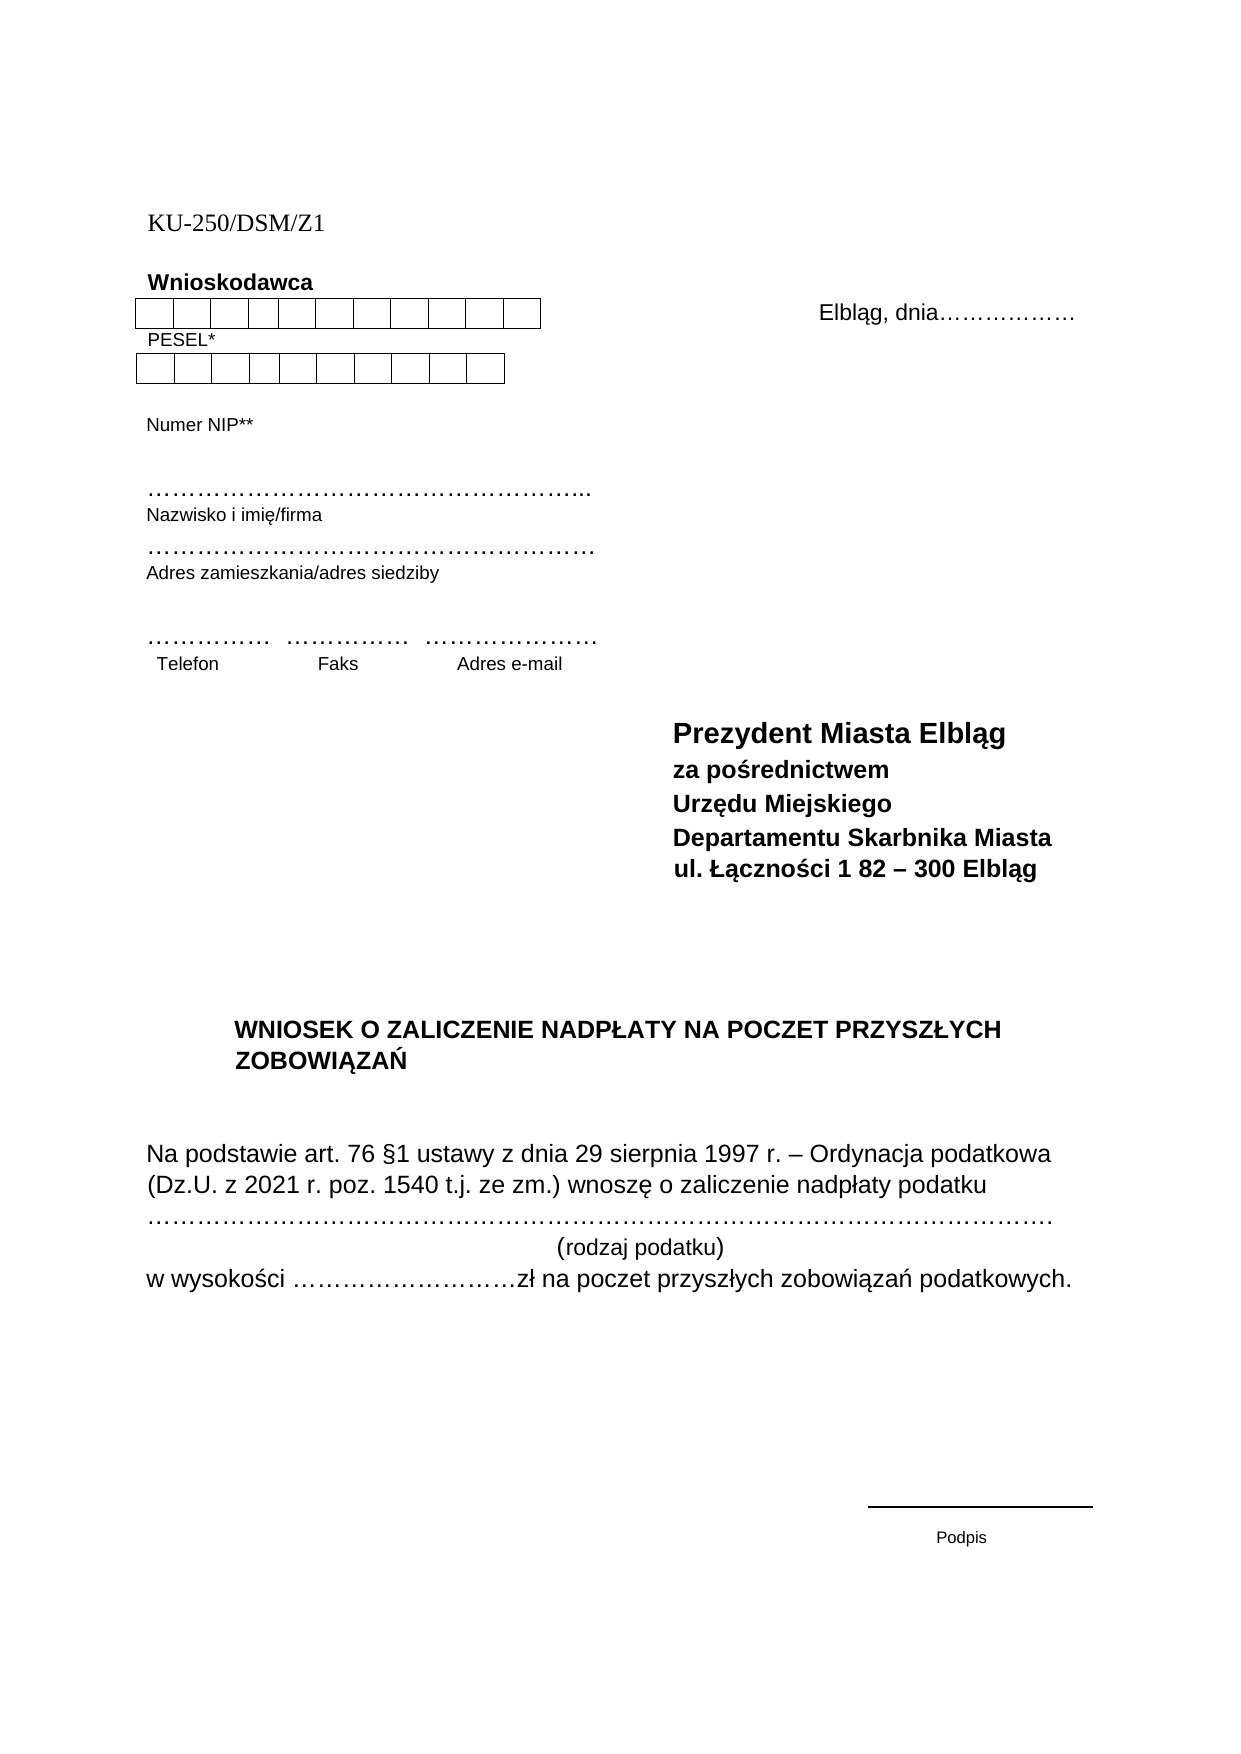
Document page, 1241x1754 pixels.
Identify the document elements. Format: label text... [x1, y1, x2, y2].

table_header [429, 299, 465, 328]
text Telefon Faks Adres e-mail [146, 652, 1093, 674]
text Wnioskodawca [147, 269, 1093, 296]
table_header [317, 354, 354, 383]
text Podpis [147, 1528, 1093, 1547]
table_header [250, 354, 279, 383]
table_header [391, 299, 428, 328]
table_header [211, 299, 248, 328]
table_header [212, 354, 249, 383]
table_header [355, 354, 391, 383]
table_header [430, 354, 466, 383]
table_header [279, 299, 315, 328]
text w wysokości ………………………zł na poczet przyszłych zobowiązań podatkowych. [146, 1264, 1093, 1293]
table_header [249, 299, 278, 328]
text Urzędu Miejskiego [673, 789, 1041, 818]
text Prezydent Miasta Elbląg [673, 716, 1041, 750]
table_header [354, 299, 390, 328]
text …………… …………… ………………… [146, 621, 1093, 650]
text ……………………………………………… [146, 531, 1093, 560]
text Nazwisko i imię/firma [146, 504, 329, 526]
table_header [137, 354, 174, 383]
table_header [316, 299, 353, 328]
table_header [175, 354, 211, 383]
text (rodzaj podatku) [147, 1232, 1093, 1260]
text Departamentu Skarbnika Miasta ul. Łączności 1 82 – 300 Elbląg [673, 822, 1053, 883]
text Na podstawie art. 76 §1 ustawy z dnia 29 sierpnia 1997 r. – Ordynacja podatkowa (Dz.U. z 2021 r. poz. 1540 t.j. ze zm.) wnoszę o zaliczenie nadpłaty podatku [146, 1138, 1093, 1198]
text KU-250/DSM/Z1 [147, 208, 1093, 237]
table_header [136, 299, 173, 328]
text Numer NIP** [146, 414, 1093, 436]
table_header [504, 299, 540, 328]
table_header [280, 354, 316, 383]
text ………………………………………………………………………………………………. [146, 1201, 1093, 1229]
table_header [174, 299, 210, 328]
table_header [466, 299, 503, 328]
text PESEL* [147, 329, 1093, 351]
table_header [467, 354, 504, 383]
text za pośrednictwem [673, 755, 1041, 784]
table_header [392, 354, 429, 383]
text ……………………………………………... [146, 473, 1093, 502]
text Elbląg, dnia……………… [541, 298, 1093, 325]
subtitle WNIOSEK O ZALICZENIE NADPŁATY NA POCZET PRZYSZŁYCH ZOBOWIĄZAŃ [234, 1015, 1053, 1075]
text Adres zamieszkania/adres siedziby [146, 562, 1093, 584]
